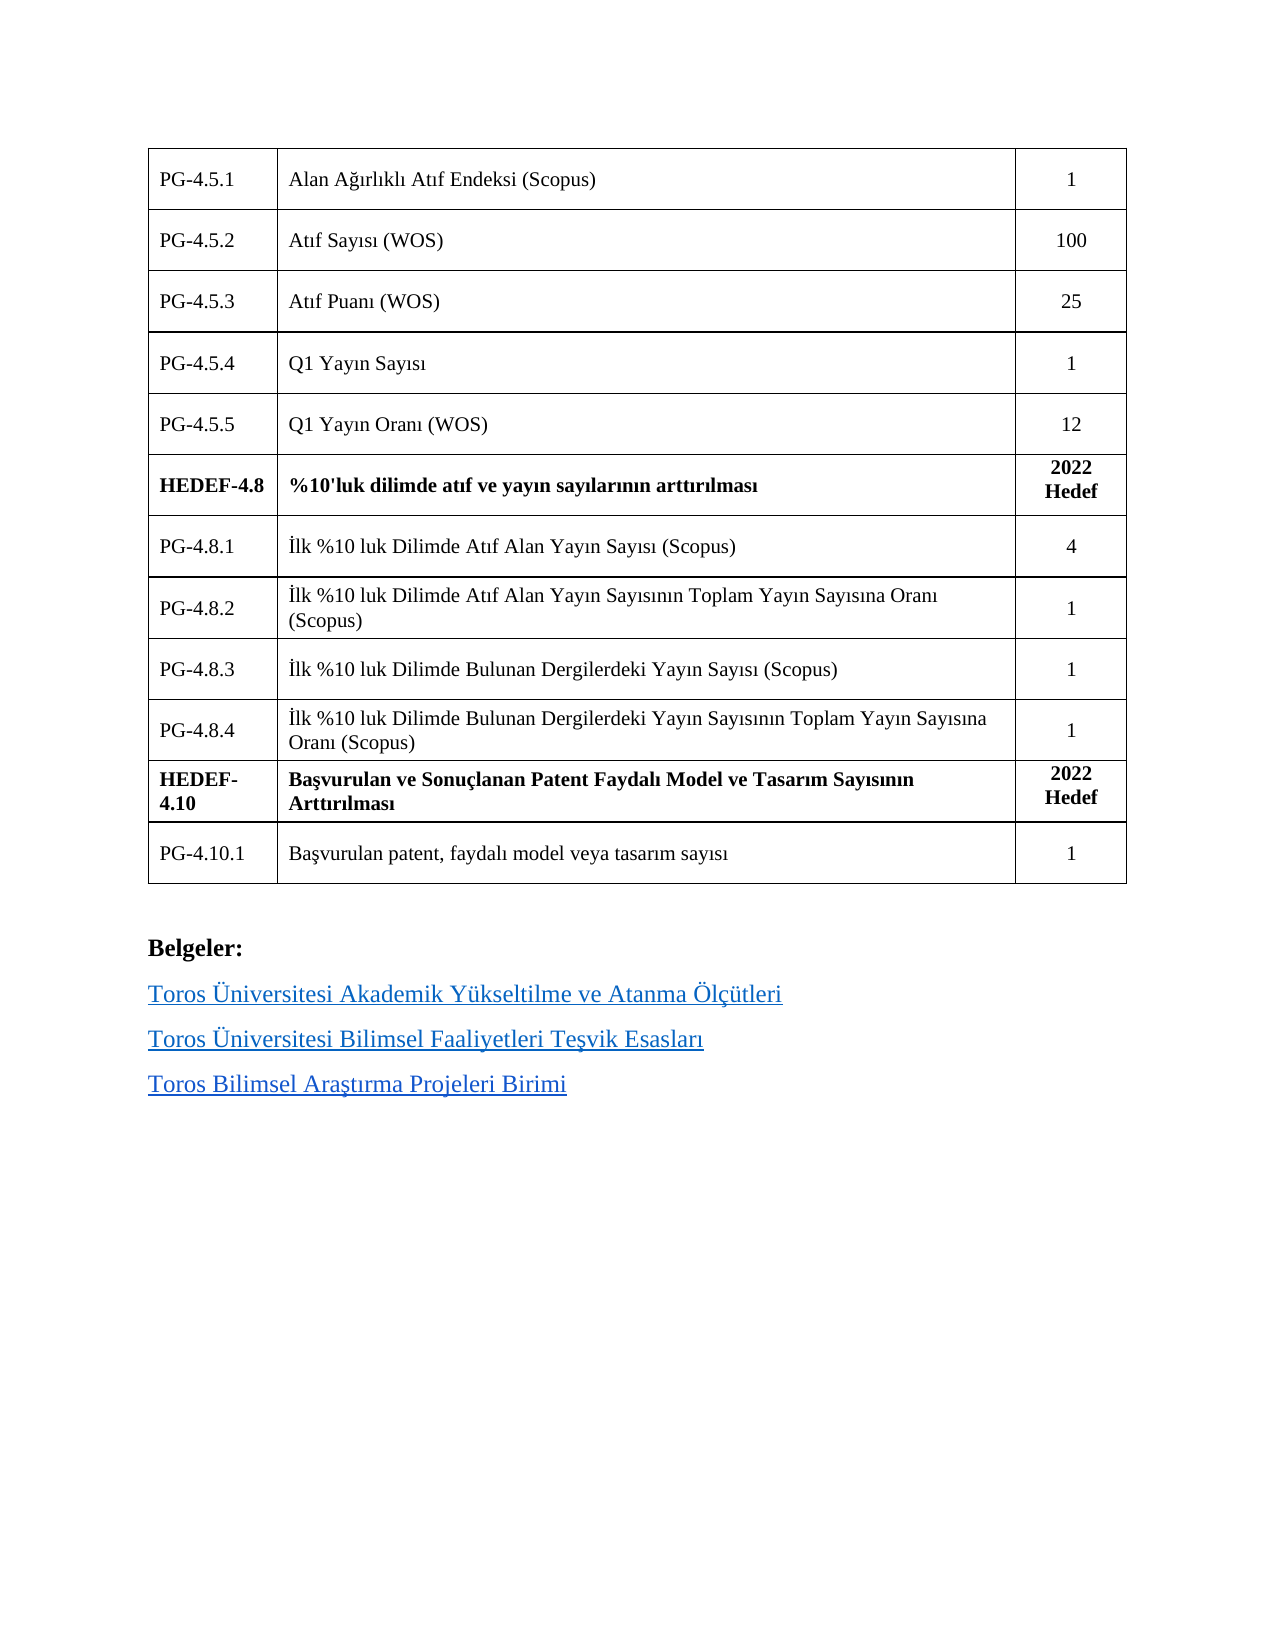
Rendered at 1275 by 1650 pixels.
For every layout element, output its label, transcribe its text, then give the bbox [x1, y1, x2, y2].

text Toros Bilimsel Araştırma Projeleri Birimi [148, 1069, 1127, 1098]
table_cell İlk %10 luk Dilimde Bulunan Dergilerdeki Yayın Sayısının Toplam Yayın Sayısına Oranı (Scopus) [278, 700, 1015, 760]
table_cell İlk %10 luk Dilimde Atıf Alan Yayın Sayısı (Scopus) [278, 516, 1015, 576]
table_cell Başvurulan ve Sonuçlanan Patent Faydalı Model ve Tasarım Sayısının Arttırılması [278, 761, 1015, 821]
table_cell Q1 Yayın Oranı (WOS) [278, 394, 1015, 454]
table_cell 1 [1016, 149, 1126, 209]
table_cell PG-4.5.3 [149, 271, 277, 331]
table_cell 25 [1016, 271, 1126, 331]
table_cell 1 [1016, 333, 1126, 393]
table_cell Atıf Sayısı (WOS) [278, 210, 1015, 270]
table_cell PG-4.8.3 [149, 639, 277, 699]
table_cell 12 [1016, 394, 1126, 454]
table_cell HEDEF-4.8 [149, 455, 277, 515]
table_cell PG-4.8.2 [149, 578, 277, 638]
table_cell 1 [1016, 823, 1126, 883]
table_cell PG-4.5.4 [149, 333, 277, 393]
table_cell Atıf Puanı (WOS) [278, 271, 1015, 331]
text Toros Üniversitesi Bilimsel Faaliyetleri Teşvik Esasları [148, 1024, 1127, 1053]
table_cell PG-4.10.1 [149, 823, 277, 883]
table_cell HEDEF-4.10 [149, 761, 277, 821]
table_cell İlk %10 luk Dilimde Bulunan Dergilerdeki Yayın Sayısı (Scopus) [278, 639, 1015, 699]
table_cell 4 [1016, 516, 1126, 576]
table_cell PG-4.5.5 [149, 394, 277, 454]
table_cell PG-4.8.4 [149, 700, 277, 760]
table_cell 2022 Hedef [1016, 455, 1126, 515]
table_cell PG-4.5.1 [149, 149, 277, 209]
table_cell PG-4.5.2 [149, 210, 277, 270]
table_cell PG-4.8.1 [149, 516, 277, 576]
table_cell Başvurulan patent, faydalı model veya tasarım sayısı [278, 823, 1015, 883]
text Toros Üniversitesi Akademik Yükseltilme ve Atanma Ölçütleri [148, 979, 1127, 1007]
table_cell Q1 Yayın Sayısı [278, 333, 1015, 393]
table_cell 1 [1016, 700, 1126, 760]
table_cell 100 [1016, 210, 1126, 270]
table_cell Alan Ağırlıklı Atıf Endeksi (Scopus) [278, 149, 1015, 209]
table_cell İlk %10 luk Dilimde Atıf Alan Yayın Sayısının Toplam Yayın Sayısına Oranı (Scopus) [278, 578, 1015, 638]
text Belgeler: [148, 933, 1127, 962]
table_cell 1 [1016, 578, 1126, 638]
table_cell %10'luk dilimde atıf ve yayın sayılarının arttırılması [278, 455, 1015, 515]
table_cell 2022 Hedef [1016, 761, 1126, 821]
table_cell 1 [1016, 639, 1126, 699]
